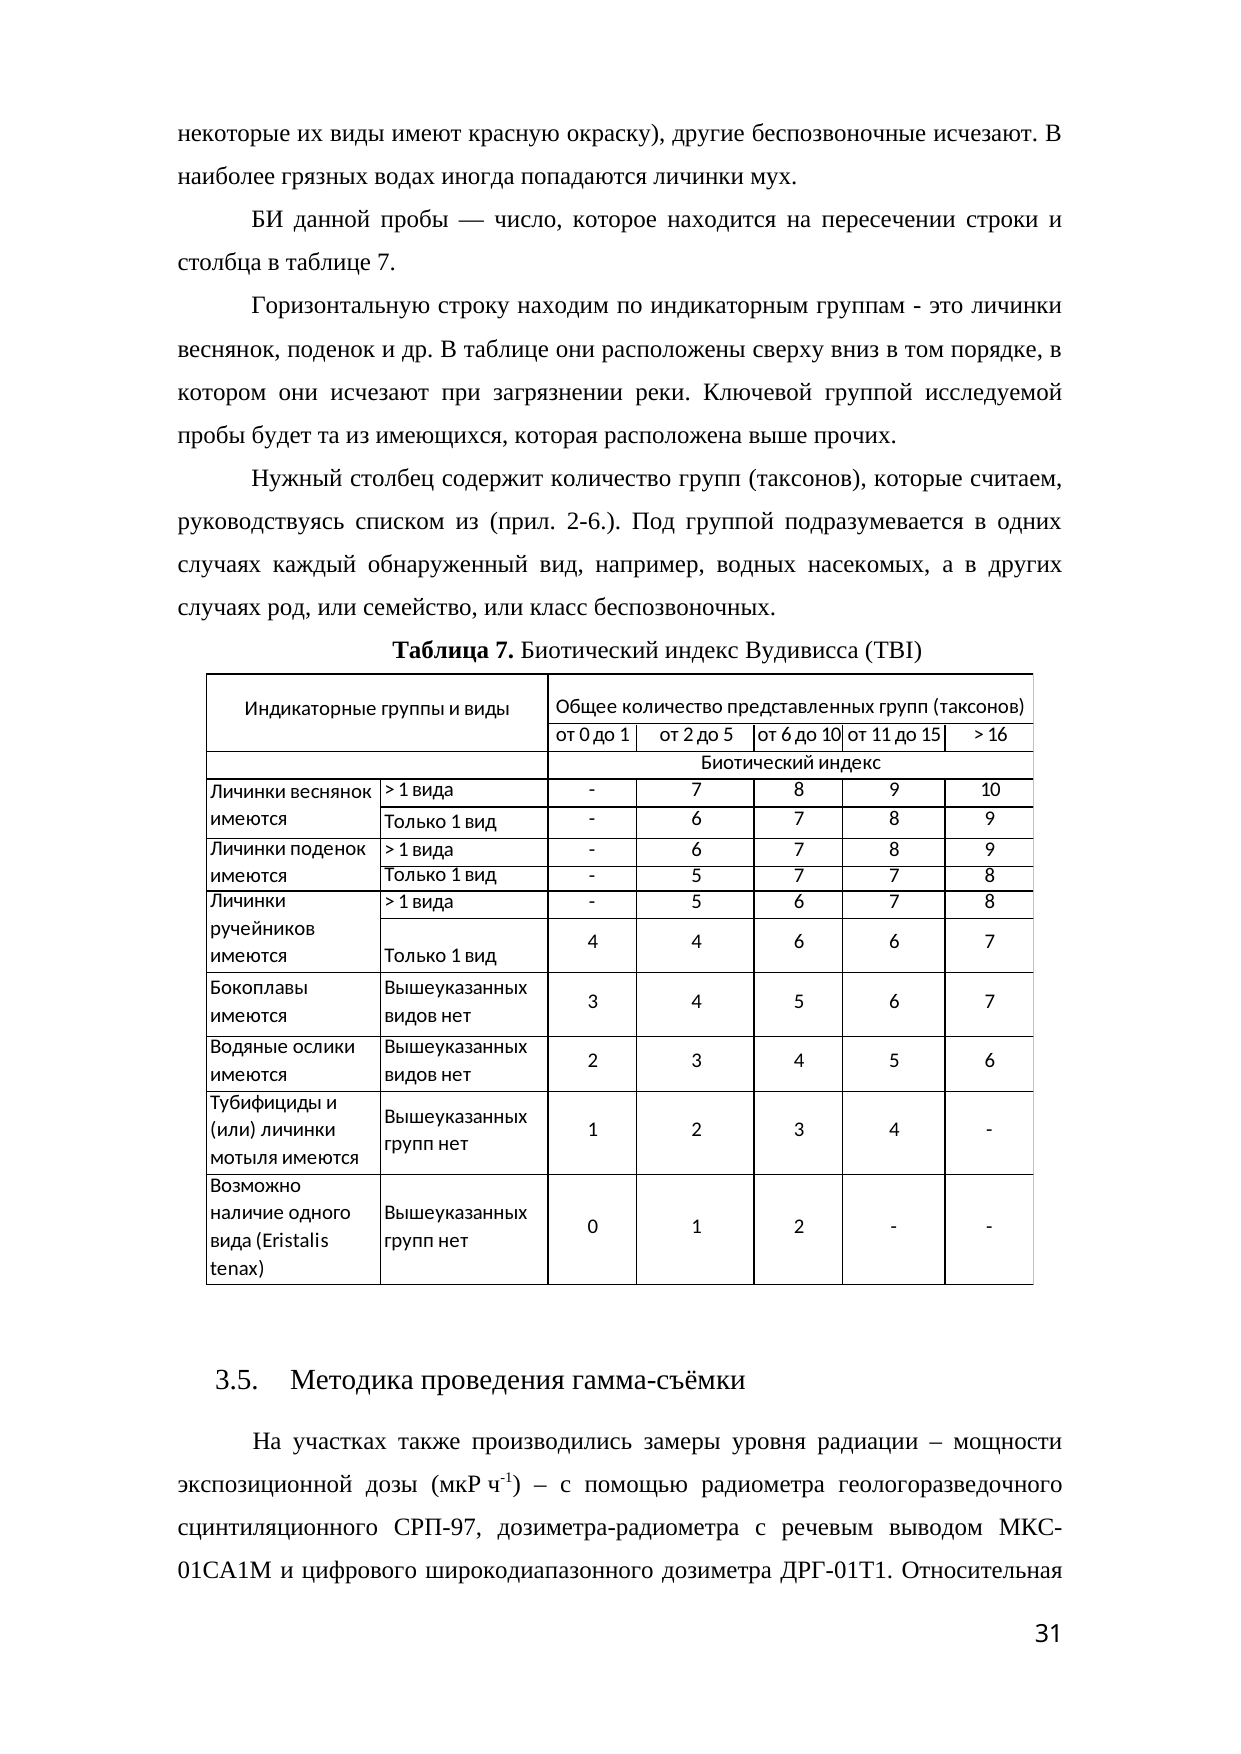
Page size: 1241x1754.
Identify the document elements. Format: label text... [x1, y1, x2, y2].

text Таблица 7. Биотический индекс Вудивисса (TBI) [177, 636, 1063, 664]
text Нужный столбец содержит количество групп (таксонов), которые считаем, руководствуясь списком из (прил. 2-6.). Под группой подразумевается в одних случаях каждый обнаруженный вид, например, водных насекомых, а в других случаях род, или семейство, или класс беспозвоночных. [177, 463, 1063, 621]
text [177, 118, 1063, 190]
subtitle Методика проведения гамма-съёмки [215, 1362, 1063, 1395]
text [177, 1426, 1063, 1584]
text БИ данной пробы — число, которое находится на пересечении строки и столбца в таблице 7. [177, 204, 1063, 276]
text Горизонтальную строку находим по индикаторным группам - это личинки веснянок, поденок и др. В таблице они расположены сверху вниз в том порядке, в котором они исчезают при загрязнении реки. Ключевой группой исследуемой пробы будет та из имеющихся, которая расположена выше прочих. [177, 291, 1063, 449]
